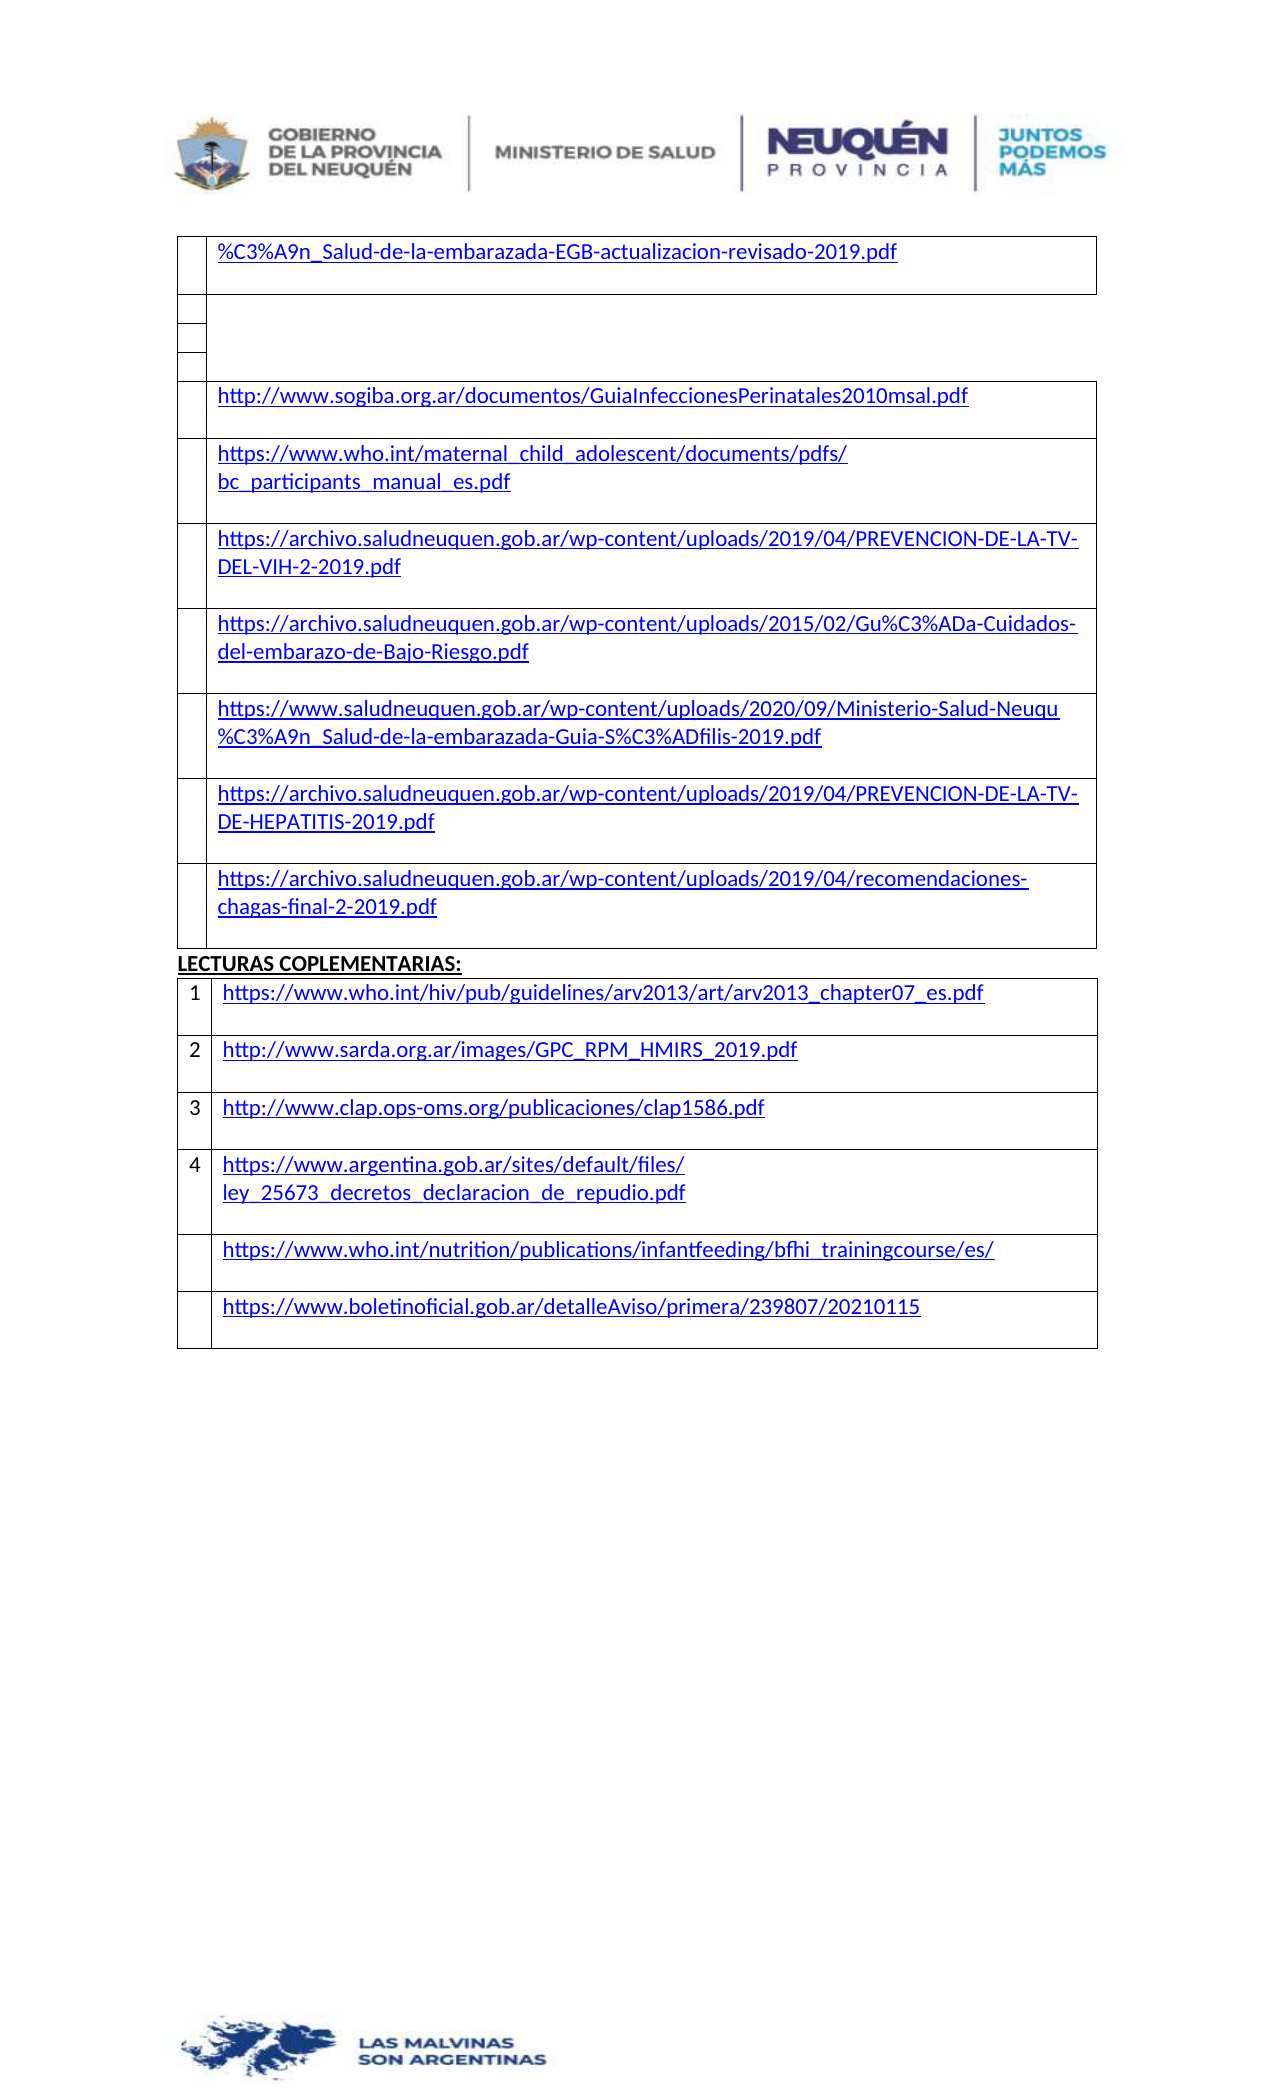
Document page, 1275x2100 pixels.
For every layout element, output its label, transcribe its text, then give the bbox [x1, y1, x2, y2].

table_cell [178, 694, 206, 778]
table_cell [178, 439, 206, 523]
table_cell 3 [178, 1093, 211, 1149]
table_cell [178, 237, 206, 293]
table_cell [178, 382, 206, 438]
table_cell [178, 609, 206, 693]
table_cell http://www.sogiba.org.ar/documentos/GuiaInfeccionesPerinatales2010msal.pdf [207, 382, 1096, 438]
table_cell https://www.argentina.gob.ar/sites/default/files/ley_25673_decretos_declaracion_de_repudio.pdf [212, 1150, 1097, 1234]
table_cell [178, 524, 206, 608]
table_cell [178, 1292, 211, 1348]
table_cell https://www.saludneuquen.gob.ar/wp-content/uploads/2020/09/Ministerio-Salud-Neuqu%C3%A9n_Salud-de-la-embarazada-Guia-S%C3%ADfilis-2019.pdf [207, 694, 1096, 778]
table_cell 4 [178, 1150, 211, 1234]
table_cell https://archivo.saludneuquen.gob.ar/wp-content/uploads/2015/02/Gu%C3%ADa-Cuidados-del-embarazo-de-Bajo-Riesgo.pdf [207, 609, 1096, 693]
table_cell [178, 295, 206, 322]
table_cell https://www.who.int/maternal_child_adolescent/documents/pdfs/bc_participants_manual_es.pdf [207, 439, 1096, 523]
table_cell [178, 324, 206, 352]
table_cell [178, 1235, 211, 1291]
table_cell https://archivo.saludneuquen.gob.ar/wp-content/uploads/2019/04/PREVENCION-DE-LA-TV-DE-HEPATITIS-2019.pdf [207, 779, 1096, 863]
table_header 1 [178, 979, 211, 1034]
table_header https://www.who.int/hiv/pub/guidelines/arv2013/art/arv2013_chapter07_es.pdf [212, 979, 1097, 1034]
table_cell [178, 779, 206, 863]
table_cell https://www.who.int/nutrition/publications/infantfeeding/bfhi_trainingcourse/es/ [212, 1235, 1097, 1291]
table_cell https://www.boletinoficial.gob.ar/detalleAviso/primera/239807/20210115 [212, 1292, 1097, 1348]
table_cell http://www.clap.ops-oms.org/publicaciones/clap1586.pdf [212, 1093, 1097, 1149]
text LECTURAS COPLEMENTARIAS: [177, 949, 1098, 977]
table_cell [178, 353, 206, 381]
table_cell https://archivo.saludneuquen.gob.ar/wp-content/uploads/2019/04/PREVENCION-DE-LA-TV-DEL-VIH-2-2019.pdf [207, 524, 1096, 608]
table_cell [178, 864, 206, 948]
table_cell 2 [178, 1036, 211, 1092]
table_cell https://archivo.saludneuquen.gob.ar/wp-content/uploads/2019/04/recomendaciones-chagas-final-2-2019.pdf [207, 864, 1096, 948]
table_cell http://www.sarda.org.ar/images/GPC_RPM_HMIRS_2019.pdf [212, 1036, 1097, 1092]
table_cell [207, 237, 1096, 293]
